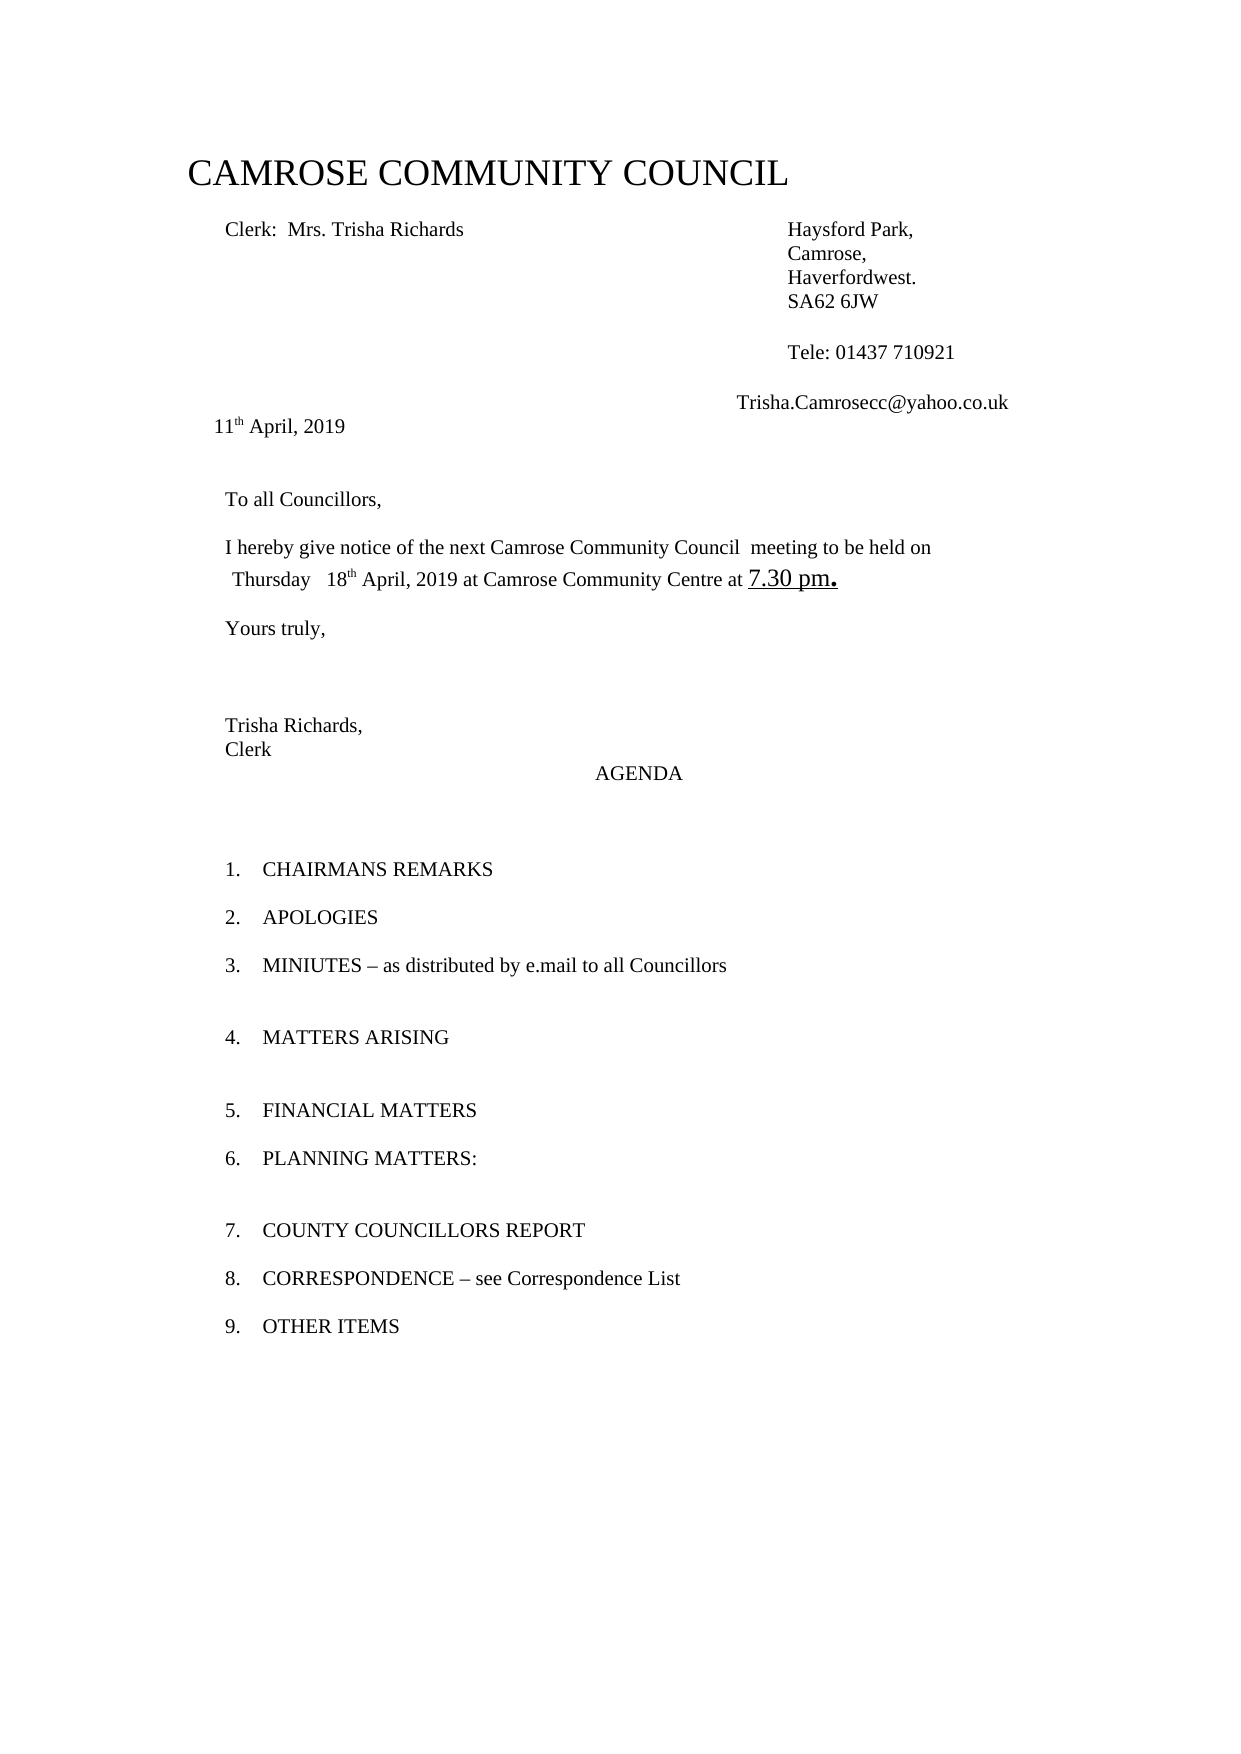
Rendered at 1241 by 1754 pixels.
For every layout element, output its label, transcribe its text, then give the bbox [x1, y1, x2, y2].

list CHAIRMANS REMARKS [225, 857, 1053, 881]
list COUNTY COUNCILLORS REPORT [225, 1218, 1053, 1242]
text Tele: 01437 710921 [187, 313, 1053, 364]
text Trisha Richards, [187, 712, 1053, 737]
text Trisha.Camrosecc@yahoo.co.uk [187, 364, 1053, 414]
text Clerk: Mrs. Trisha Richards Haysford Park, [187, 217, 1053, 241]
list PLANNING MATTERS: [225, 1146, 1053, 1170]
text CAMROSE COMMUNITY COUNCIL [187, 150, 1053, 193]
text To all Councillors, [187, 486, 1053, 511]
text Haverfordwest. [187, 265, 1053, 289]
text Clerk [187, 737, 1053, 761]
list MATTERS ARISING [225, 1025, 1053, 1049]
list CORRESPONDENCE – see Correspondence List [225, 1266, 1053, 1290]
text Thursday 18th April, 2019 at Camrose Community Centre at 7.30 pm. [232, 559, 1053, 592]
list APOLOGIES [225, 905, 1053, 929]
list MINIUTES – as distributed by e.mail to all Councillors [225, 953, 1053, 977]
list OTHER ITEMS [225, 1314, 1053, 1338]
text AGENDA [187, 761, 1053, 785]
text SA62 6JW [187, 289, 1053, 313]
text I hereby give notice of the next Camrose Community Council meeting to be held on [187, 534, 1053, 559]
text Yours truly, [187, 616, 1053, 640]
text Camrose, [187, 241, 1053, 265]
list FINANCIAL MATTERS [225, 1097, 1053, 1122]
text 11th April, 2019 [187, 414, 1053, 438]
